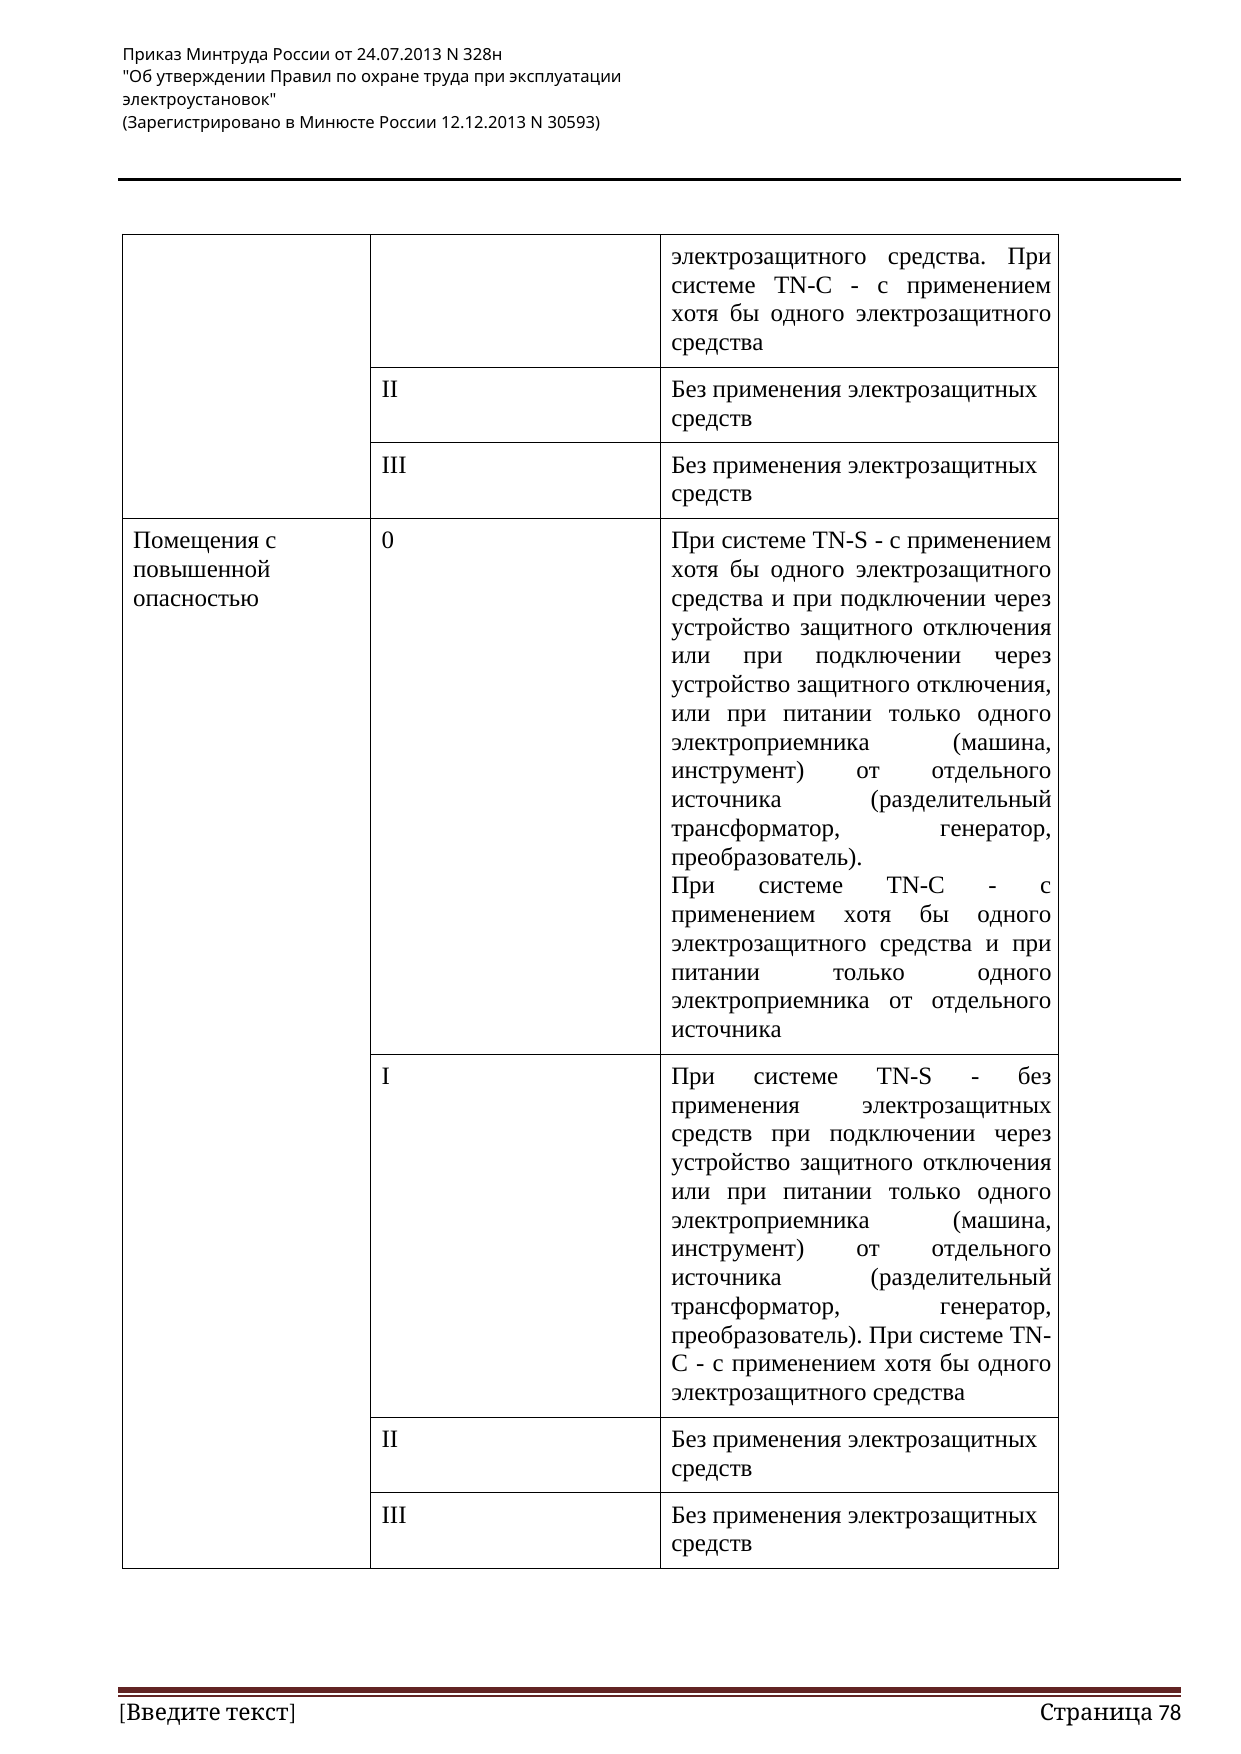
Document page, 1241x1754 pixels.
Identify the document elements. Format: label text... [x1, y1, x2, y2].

table_cell I [371, 235, 660, 367]
table_cell II [371, 1418, 660, 1492]
table_cell Без применения электрозащитных средств [661, 1493, 1058, 1568]
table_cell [661, 235, 1058, 367]
table_cell III [371, 1493, 660, 1568]
table_cell При системе TN-S - без применения электрозащитных средств при подключении через устройство защитного отключения или при питании только одного электроприемника (машина, инструмент) от отдельного источника (разделительный трансформатор, генератор, преобразователь). При системе TN-C - с применением хотя бы одного электрозащитного средства [661, 1055, 1058, 1417]
table_cell Без применения электрозащитных средств [661, 1418, 1058, 1492]
table_cell 0 [371, 519, 660, 1053]
table_cell При системе TN-S - с применением хотя бы одного электрозащитного средства и при подключении через устройство защитного отключения или при подключении через устройство защитного отключения, или при питании только одного электроприемника (машина, инструмент) от отдельного источника (разделительный трансформатор, генератор, преобразователь). При системе TN-C - с применением хотя бы одного электрозащитного средства и при питании только одного электроприемника от отдельного источника [661, 519, 1058, 1053]
table_cell Без применения электрозащитных средств [661, 443, 1058, 518]
table_cell III [371, 443, 660, 518]
table_cell Помещения с повышенной опасностью [123, 519, 370, 1568]
table_cell Без применения электрозащитных средств [661, 368, 1058, 442]
table_cell II [371, 368, 660, 442]
table_cell I [371, 1055, 660, 1417]
